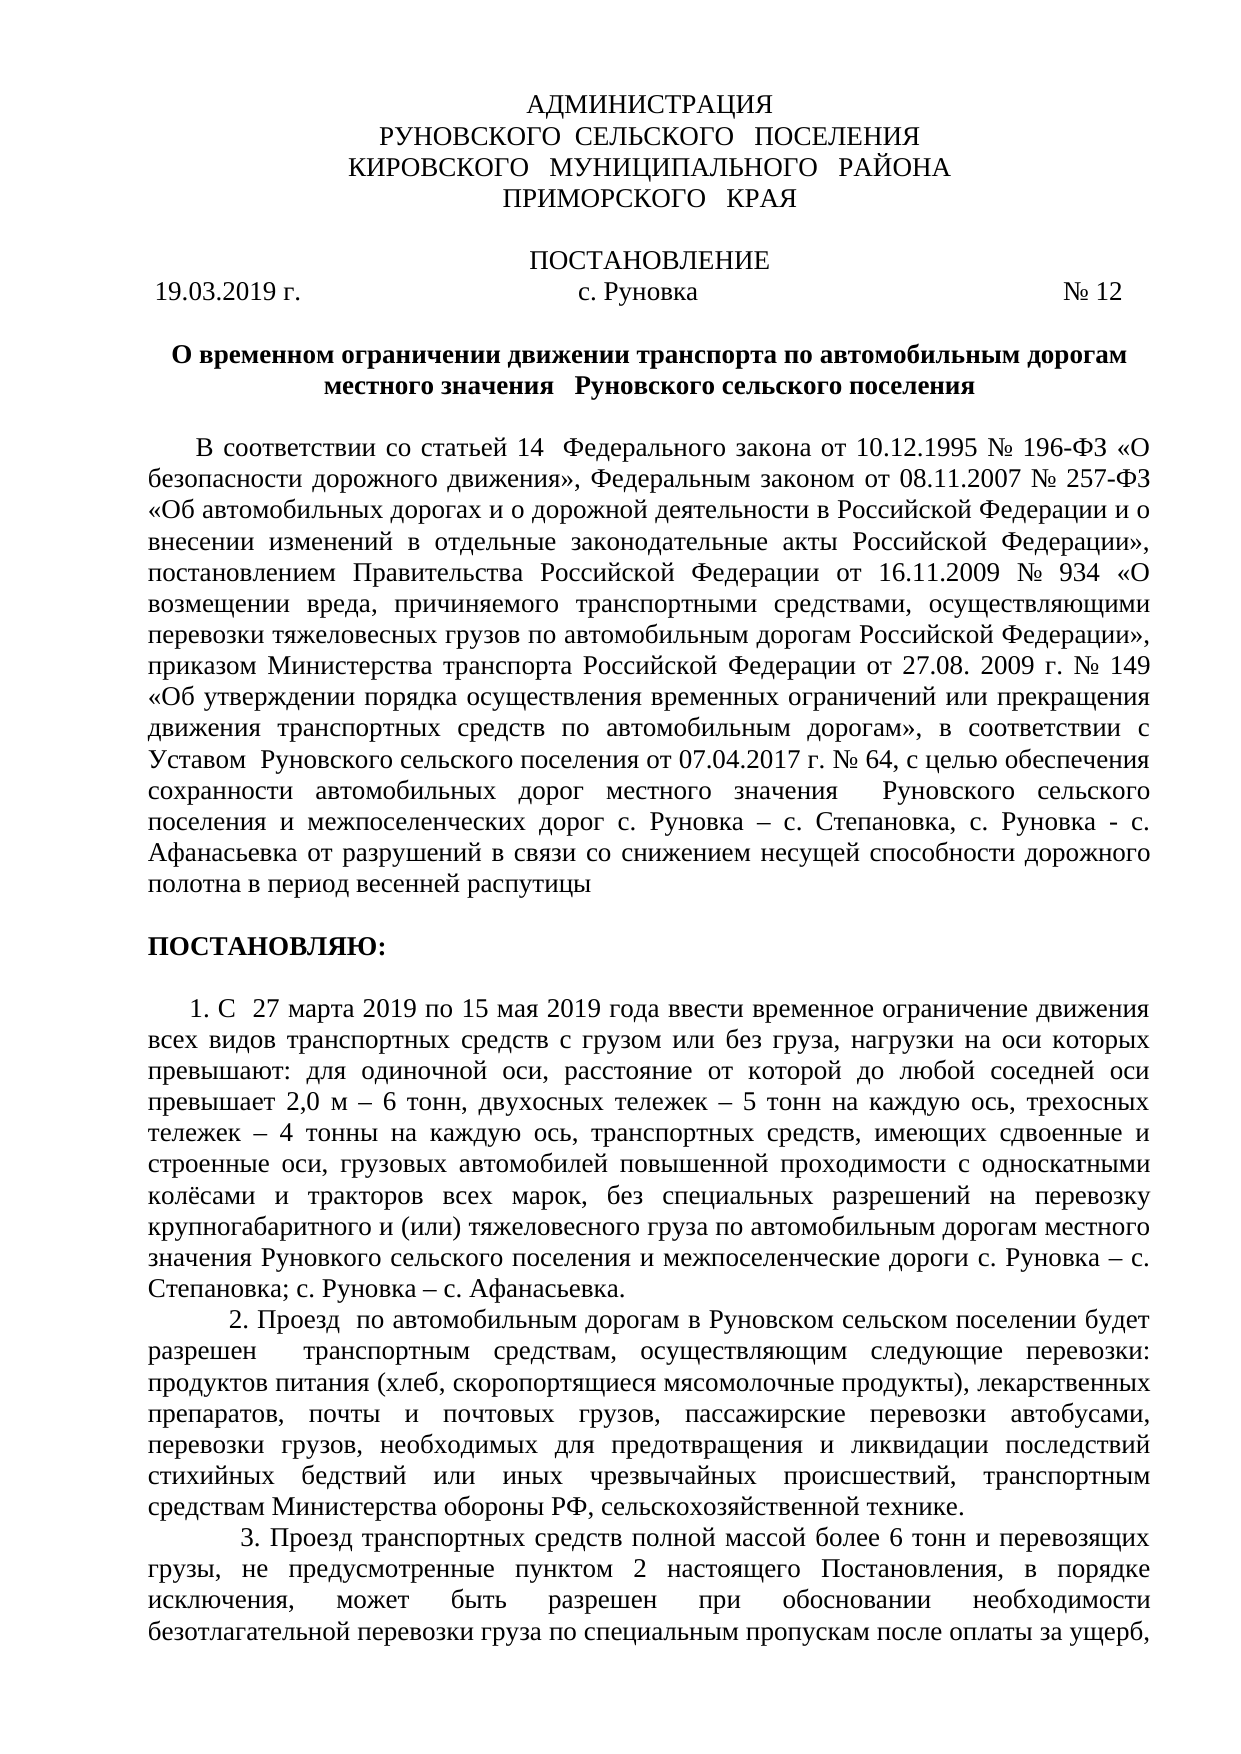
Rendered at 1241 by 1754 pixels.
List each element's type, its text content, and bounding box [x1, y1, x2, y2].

text РУНОВСКОГО СЕЛЬСКОГО ПОСЕЛЕНИЯ [148, 120, 1152, 151]
text В соответствии со статьей 14 Федерального закона от 10.12.1995 № 196-ФЗ «О безопасности дорожного движения», Федеральным законом от 08.11.2007 № 257-ФЗ «Об автомобильных дорогах и о дорожной деятельности в Российской Федерации и о внесении изменений в отдельные законодательные акты Российской Федерации», постановлением Правительства Российской Федерации от 16.11.2009 № 934 «О возмещении вреда, причиняемого транспортными средствами, осуществляющими перевозки тяжеловесных грузов по автомобильным дорогам Российской Федерации», приказом Министерства транспорта Российской Федерации от 27.08. . № 149 «Об утверждении порядка осуществления временных ограничений или прекращения движения транспортных средств по автомобильным дорогам», в соответствии с Уставом Руновского сельского поселения от 07.04.2017 г. № 64, с целью обеспечения сохранности автомобильных дорог местного значения Руновского сельского поселения и межпоселенческих дорог с. Руновка – с. Степановка, с. Руновка - с. Афанасьевка от разрушений в связи со снижением несущей способности дорожного полотна в период весенней распутицы [148, 431, 1152, 898]
text 2. Проезд по автомобильным дорогам в Руновском сельском поселении будет разрешен транспортным средствам, осуществляющим следующие перевозки: продуктов питания (хлеб, скоропортящиеся мясомолочные продукты), лекарственных препаратов, почты и почтовых грузов, пассажирские перевозки автобусами, перевозки грузов, необходимых для предотвращения и ликвидации последствий стихийных бедствий или иных чрезвычайных происшествий, транспортным средствам Министерства обороны РФ, сельскохозяйственной технике. [148, 1303, 1152, 1521]
text 1. С 27 марта 2019 по 15 мая 2019 года ввести временное ограничение движения всех видов транспортных средств с грузом или без груза, нагрузки на оси которых превышают: для одиночной оси, расстояние от которой до любой соседней оси превышает – 6 тонн, двухосных тележек – 5 тонн на каждую ось, трехосных тележек – 4 тонны на каждую ось, транспортных средств, имеющих сдвоенные и строенные оси, грузовых автомобилей повышенной проходимости с односкатными колёсами и тракторов всех марок, без специальных разрешений на перевозку крупногабаритного и (или) тяжеловесного груза по автомобильным дорогам местного значения Руновкого сельского поселения и межпоселенческие дороги с. Руновка – с. Степановка; с. Руновка – с. Афанасьевка. [148, 992, 1152, 1303]
text О временном ограничении движении транспорта по автомобильным дорогам местного значения Руновского сельского поселения [148, 338, 1152, 400]
text КИРОВСКОГО МУНИЦИПАЛЬНОГО РАЙОНА [148, 151, 1152, 182]
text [148, 1521, 1152, 1646]
text ПОСТАНОВЛЯЮ: [148, 929, 1152, 961]
text ПРИМОРСКОГО КРАЯ [148, 182, 1152, 213]
text 19.03.2019 г. с. Руновка № 12 [148, 276, 1152, 307]
text ПОСТАНОВЛЕНИЕ [148, 244, 1152, 276]
text АДМИНИСТРАЦИЯ [148, 89, 1152, 120]
